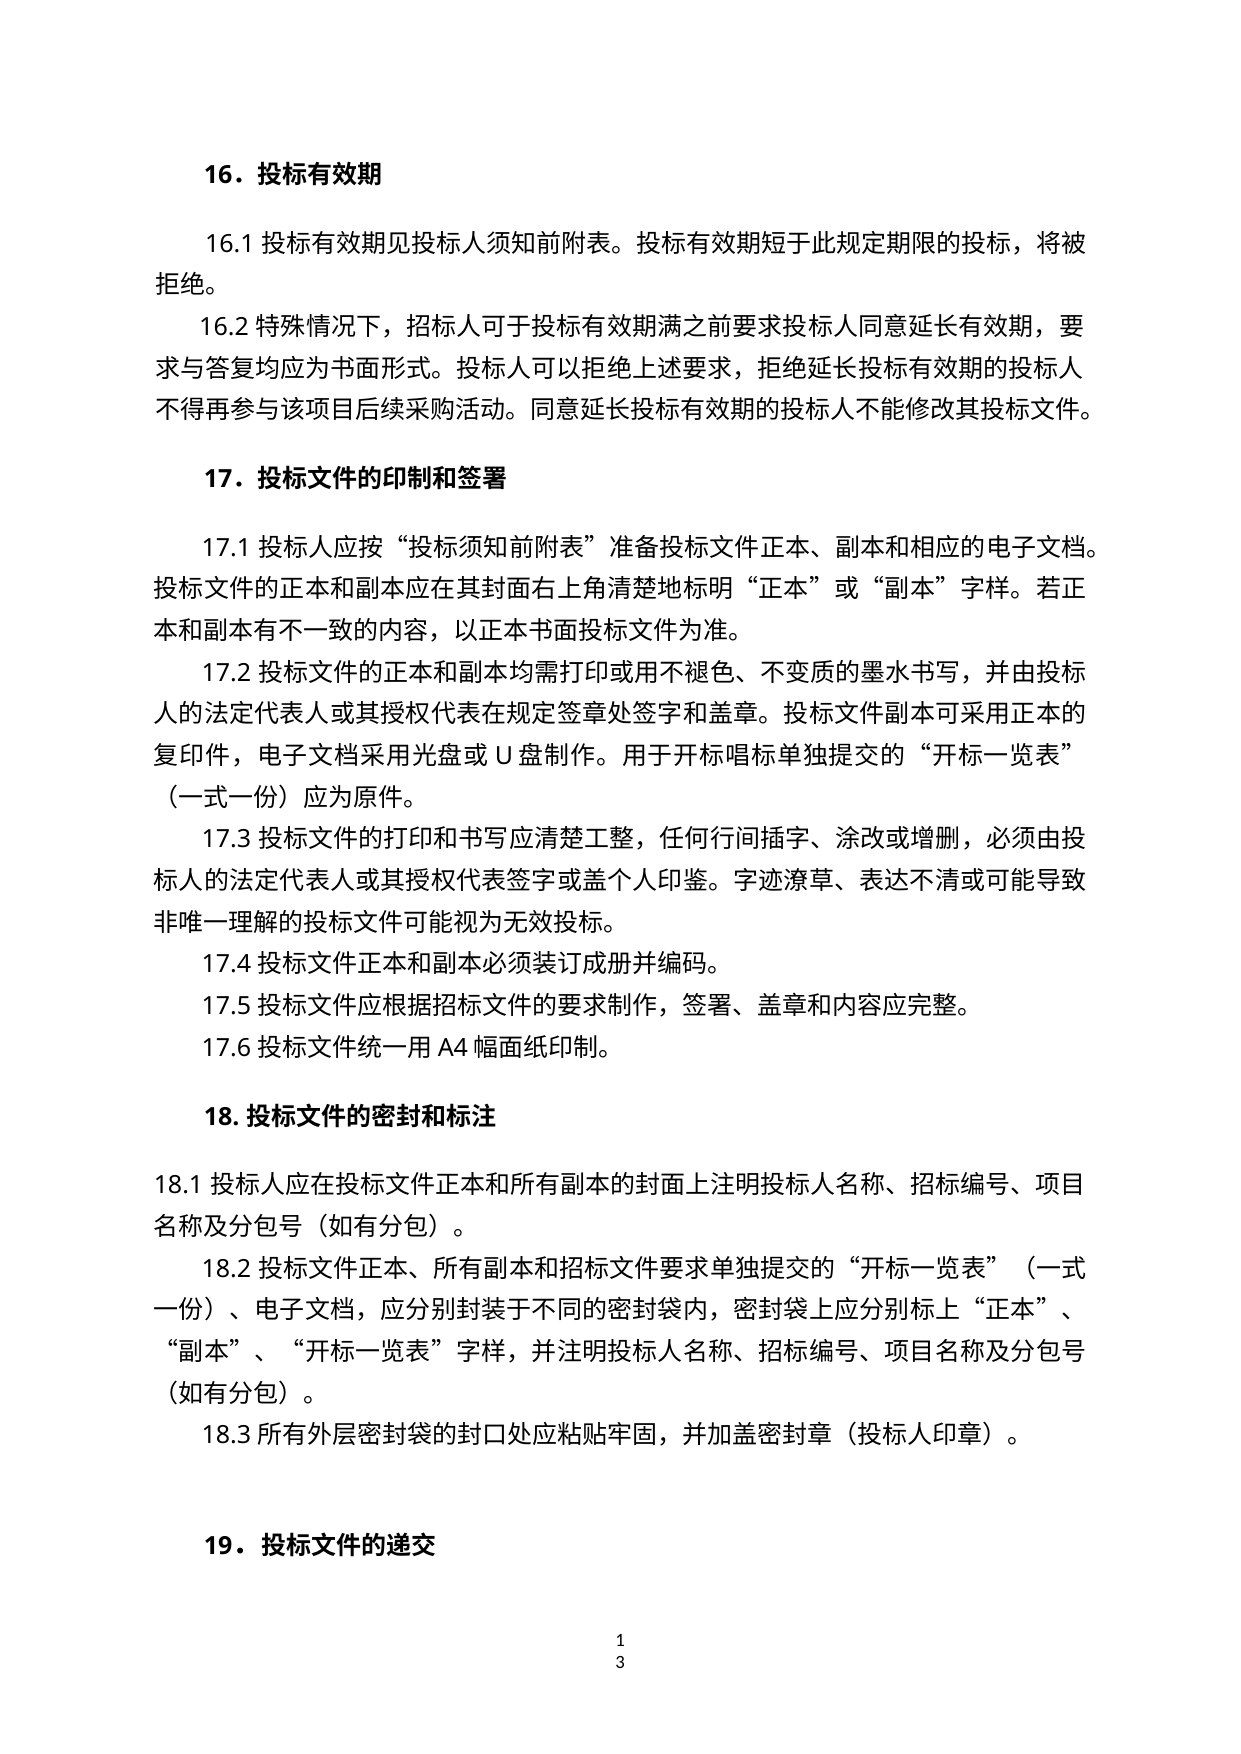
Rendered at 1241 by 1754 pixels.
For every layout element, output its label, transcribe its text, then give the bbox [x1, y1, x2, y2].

text 18.2 投标文件正本、所有副本和招标文件要求单独提交的“开标一览表”（一式一份）、电子文档，应分别封装于不同的密封袋内，密封袋上应分别标上“正本”、“副本”、“开标一览表”字样，并注明投标人名称、招标编号、项目名称及分包号（如有分包）。 [153, 1244, 1087, 1410]
text 17.1 投标人应按“投标须知前附表”准备投标文件正本、副本和相应的电子文档。投标文件的正本和副本应在其封面右上角清楚地标明“正本”或“副本”字样。若正本和副本有不一致的内容，以正本书面投标文件为准。 [153, 523, 1087, 648]
subtitle 18. 投标文件的密封和标注 [153, 1092, 1087, 1133]
text 16.2 特殊情况下，招标人可于投标有效期满之前要求投标人同意延长有效期，要求与答复均应为书面形式。投标人可以拒绝上述要求，拒绝延长投标有效期的投标人不得再参与该项目后续采购活动。同意延长投标有效期的投标人不能修改其投标文件。 [155, 302, 1087, 427]
subtitle 17．投标文件的印制和签署 [153, 454, 1087, 496]
subtitle 19．投标文件的递交 [153, 1521, 1087, 1562]
text 16.1 投标有效期见投标人须知前附表。投标有效期短于此规定期限的投标，将被拒绝。 [155, 219, 1087, 302]
subtitle 16．投标有效期 [153, 150, 1087, 192]
text 18.1 投标人应在投标文件正本和所有副本的封面上注明投标人名称、招标编号、项目名称及分包号（如有分包）。 [153, 1160, 1087, 1244]
text 17.5 投标文件应根据招标文件的要求制作，签署、盖章和内容应完整。 [153, 981, 1087, 1023]
text 17.2 投标文件的正本和副本均需打印或用不褪色、不变质的墨水书写，并由投标人的法定代表人或其授权代表在规定签章处签字和盖章。投标文件副本可采用正本的复印件，电子文档采用光盘或U盘制作。用于开标唱标单独提交的“开标一览表”（一式一份）应为原件。 [153, 648, 1087, 814]
text 17.6 投标文件统一用A4幅面纸印制。 [153, 1023, 1087, 1064]
text 17.3 投标文件的打印和书写应清楚工整，任何行间插字、涂改或增删，必须由投标人的法定代表人或其授权代表签字或盖个人印鉴。字迹潦草、表达不清或可能导致非唯一理解的投标文件可能视为无效投标。 [153, 814, 1087, 939]
text 17.4 投标文件正本和副本必须装订成册并编码。 [153, 939, 1087, 981]
text 18.3 所有外层密封袋的封口处应粘贴牢固，并加盖密封章（投标人印章）。 [153, 1410, 1087, 1452]
